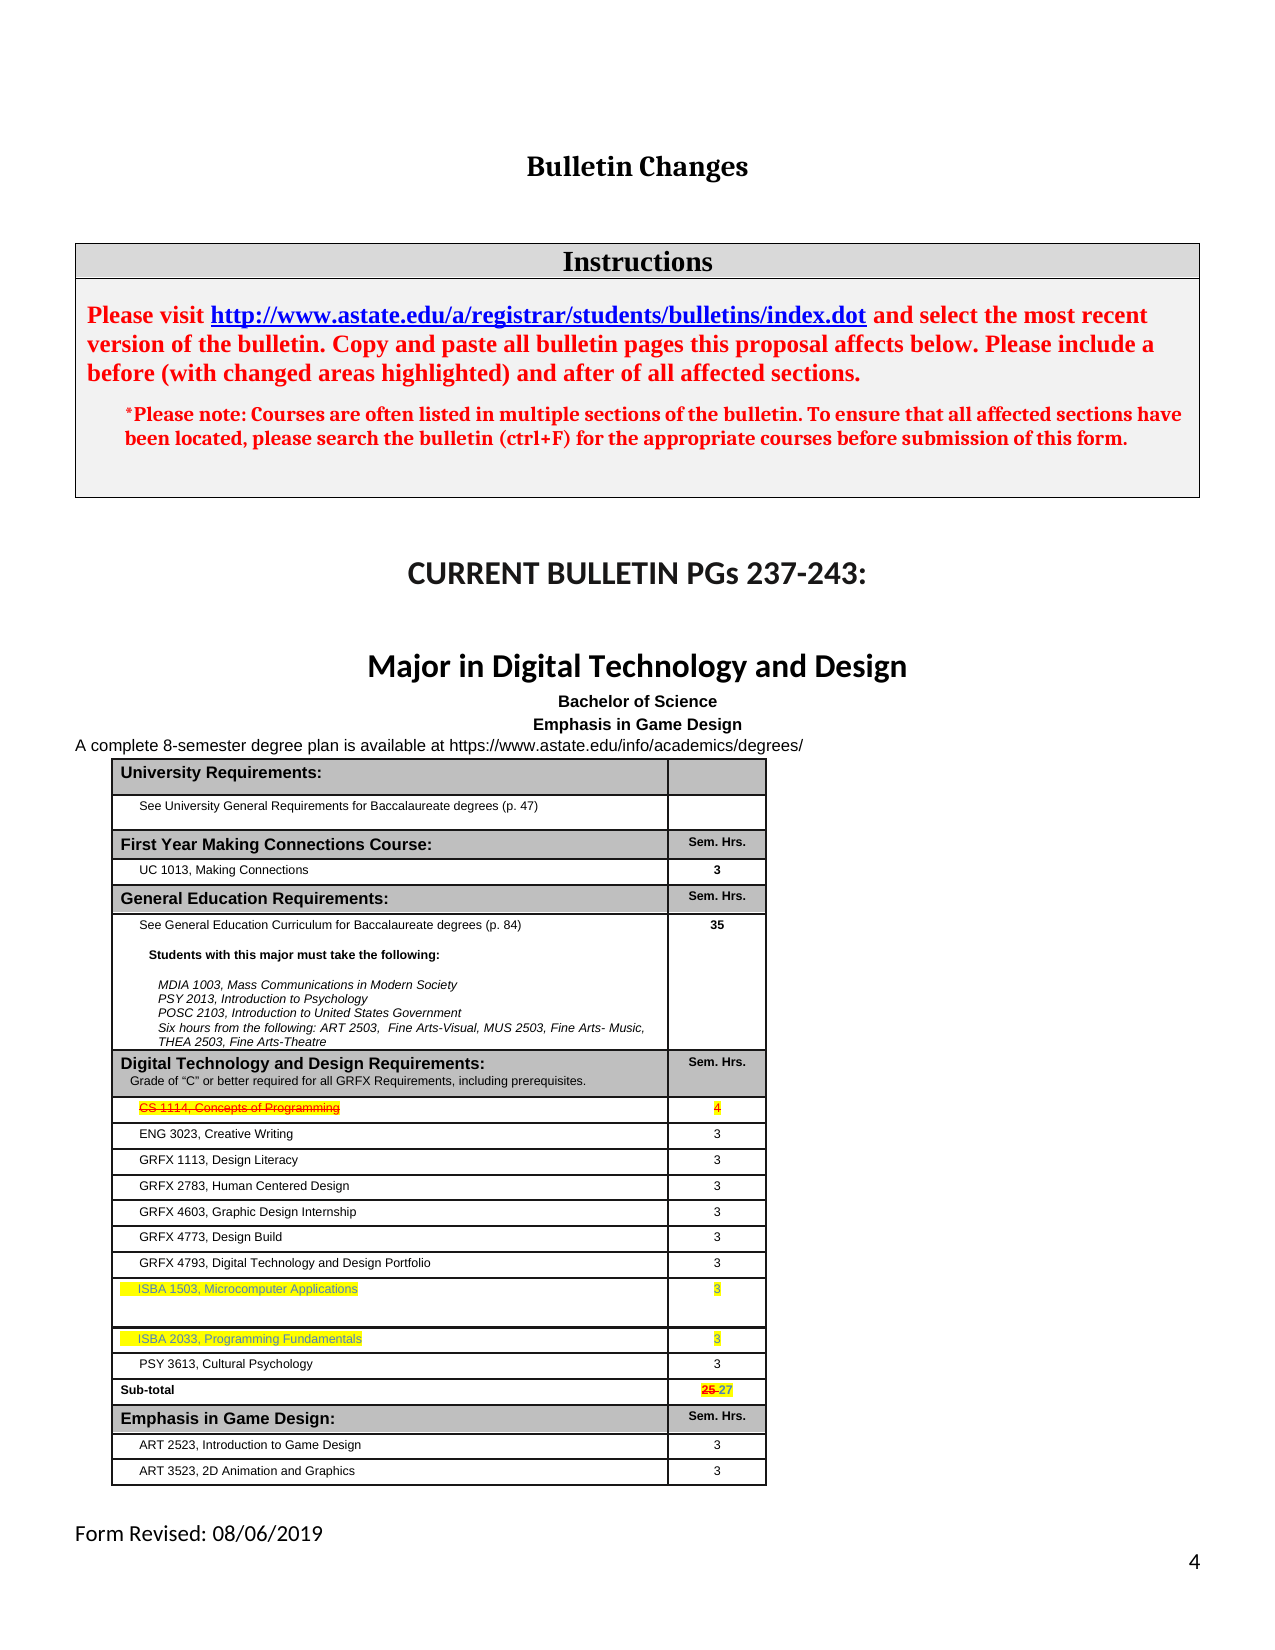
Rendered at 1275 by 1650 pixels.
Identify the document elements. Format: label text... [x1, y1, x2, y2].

table_cell ART 2523, Introduction to Game Design [113, 1435, 667, 1458]
table_cell General Education Requirements: [113, 886, 667, 912]
table_header Instructions [76, 244, 1199, 277]
text Major in Digital Technology and Design [75, 646, 1200, 686]
table_cell 35 [669, 915, 765, 1049]
text CURRENT BULLETIN PGs 237-243: [75, 552, 1200, 593]
table_cell Sem. Hrs. [669, 886, 765, 912]
table_cell CS 1114, Concepts of Programming [113, 1098, 667, 1122]
table_cell 4 [669, 1098, 765, 1122]
table_cell Sem. Hrs. [669, 831, 765, 858]
table_cell GRFX 4793, Digital Technology and Design Portfolio [113, 1253, 667, 1277]
table_cell PSY 3613, Cultural Psychology [113, 1354, 667, 1378]
table_header University Requirements: [113, 760, 667, 794]
table_cell ISBA 1503, Microcomputer Applications [113, 1279, 667, 1326]
table_cell 3 [669, 1201, 765, 1225]
table_cell GRFX 4603, Graphic Design Internship [113, 1201, 667, 1225]
table_cell 3 [669, 1176, 765, 1199]
table_cell 3 [669, 1227, 765, 1251]
table_cell [669, 796, 765, 829]
table_cell 3 [669, 1124, 765, 1148]
table_cell ISBA 2033, Programming Fundamentals [113, 1329, 667, 1352]
table_cell Emphasis in Game Design: [113, 1406, 667, 1432]
table_cell 3 [669, 1460, 765, 1484]
table_cell Sem. Hrs. [669, 1406, 765, 1432]
text Emphasis in Game Design [75, 714, 1200, 733]
table_cell See University General Requirements for Baccalaureate degrees (p. 47) [113, 796, 667, 829]
table_cell 25 27 [669, 1380, 765, 1404]
text Bachelor of Science [75, 692, 1200, 711]
table_cell Digital Technology and Design Requirements: Grade of “C” or better required for all GRFX Requirements, including prerequisites. [113, 1051, 667, 1096]
text A complete 8-semester degree plan is available at https://www.astate.edu/info/academics/degrees/ [75, 736, 1200, 755]
table_cell GRFX 2783, Human Centered Design [113, 1176, 667, 1199]
table_cell ART 3523, 2D Animation and Graphics [113, 1460, 667, 1484]
table_cell GRFX 4773, Design Build [113, 1227, 667, 1251]
table_cell Sem. Hrs. [669, 1051, 765, 1096]
table_cell 3 [669, 1329, 765, 1352]
table_cell 3 [669, 1354, 765, 1378]
table_cell 3 [669, 1435, 765, 1458]
table_cell 3 [669, 860, 765, 884]
table_cell 3 [669, 1150, 765, 1174]
text Bulletin Changes [75, 150, 1200, 183]
table_header [669, 760, 765, 794]
table_cell See General Education Curriculum for Baccalaureate degrees (p. 84) Students with this major must take the following: MDIA 1003, Mass Communications in Modern Society PSY 2013, Introduction to Psychology POSC 2103, Introduction to United States Government Six hours from the following: ART 2503, Fine Arts-Visual, MUS 2503, Fine Arts- Music, THEA 2503, Fine Arts-Theatre [113, 915, 667, 1049]
table_cell Please visit http://www.astate.edu/a/registrar/students/bulletins/index.dot and select the most recent version of the bulletin. Copy and paste all bulletin pages this proposal affects below. Please include a before (with changed areas highlighted) and after of all affected sections. *Please note: Courses are often listed in multiple sections of the bulletin. To ensure that all affected sections have been located, please search the bulletin (ctrl+F) for the appropriate courses before submission of this form. [76, 279, 1199, 497]
table_cell 3 [669, 1279, 765, 1326]
table_cell GRFX 1113, Design Literacy [113, 1150, 667, 1174]
table_cell Sub-total [113, 1380, 667, 1404]
table_cell First Year Making Connections Course: [113, 831, 667, 858]
table_cell UC 1013, Making Connections [113, 860, 667, 884]
table_cell 3 [669, 1253, 765, 1277]
table_cell ENG 3023, Creative Writing [113, 1124, 667, 1148]
